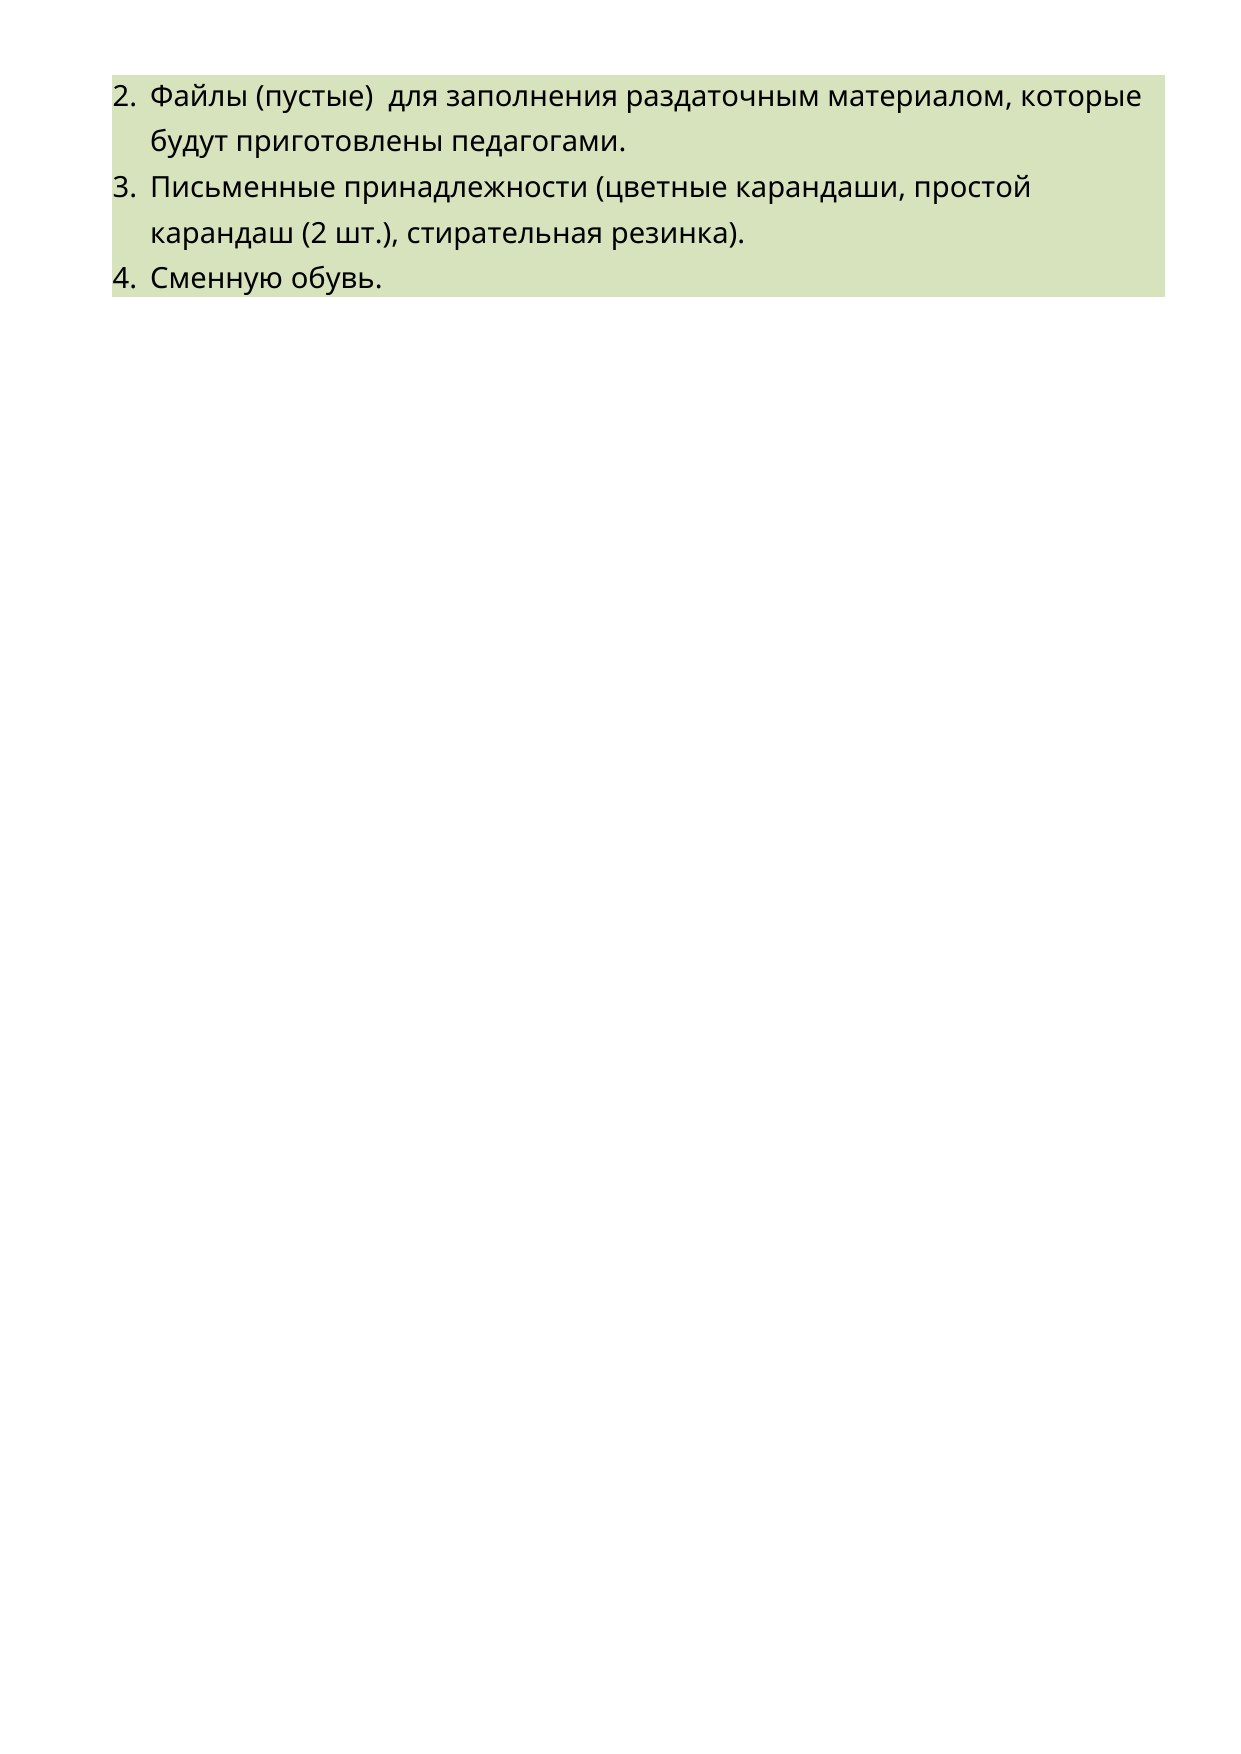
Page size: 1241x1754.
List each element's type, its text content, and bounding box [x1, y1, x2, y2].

list Сменную обувь. [112, 257, 1165, 297]
list Файлы (пустые) для заполнения раздаточным материалом, которые будут приготовлены педагогами. [112, 75, 1165, 160]
list Письменные принадлежности (цветные карандаши, простой карандаш (2 шт.), стирательная резинка). [112, 166, 1165, 252]
